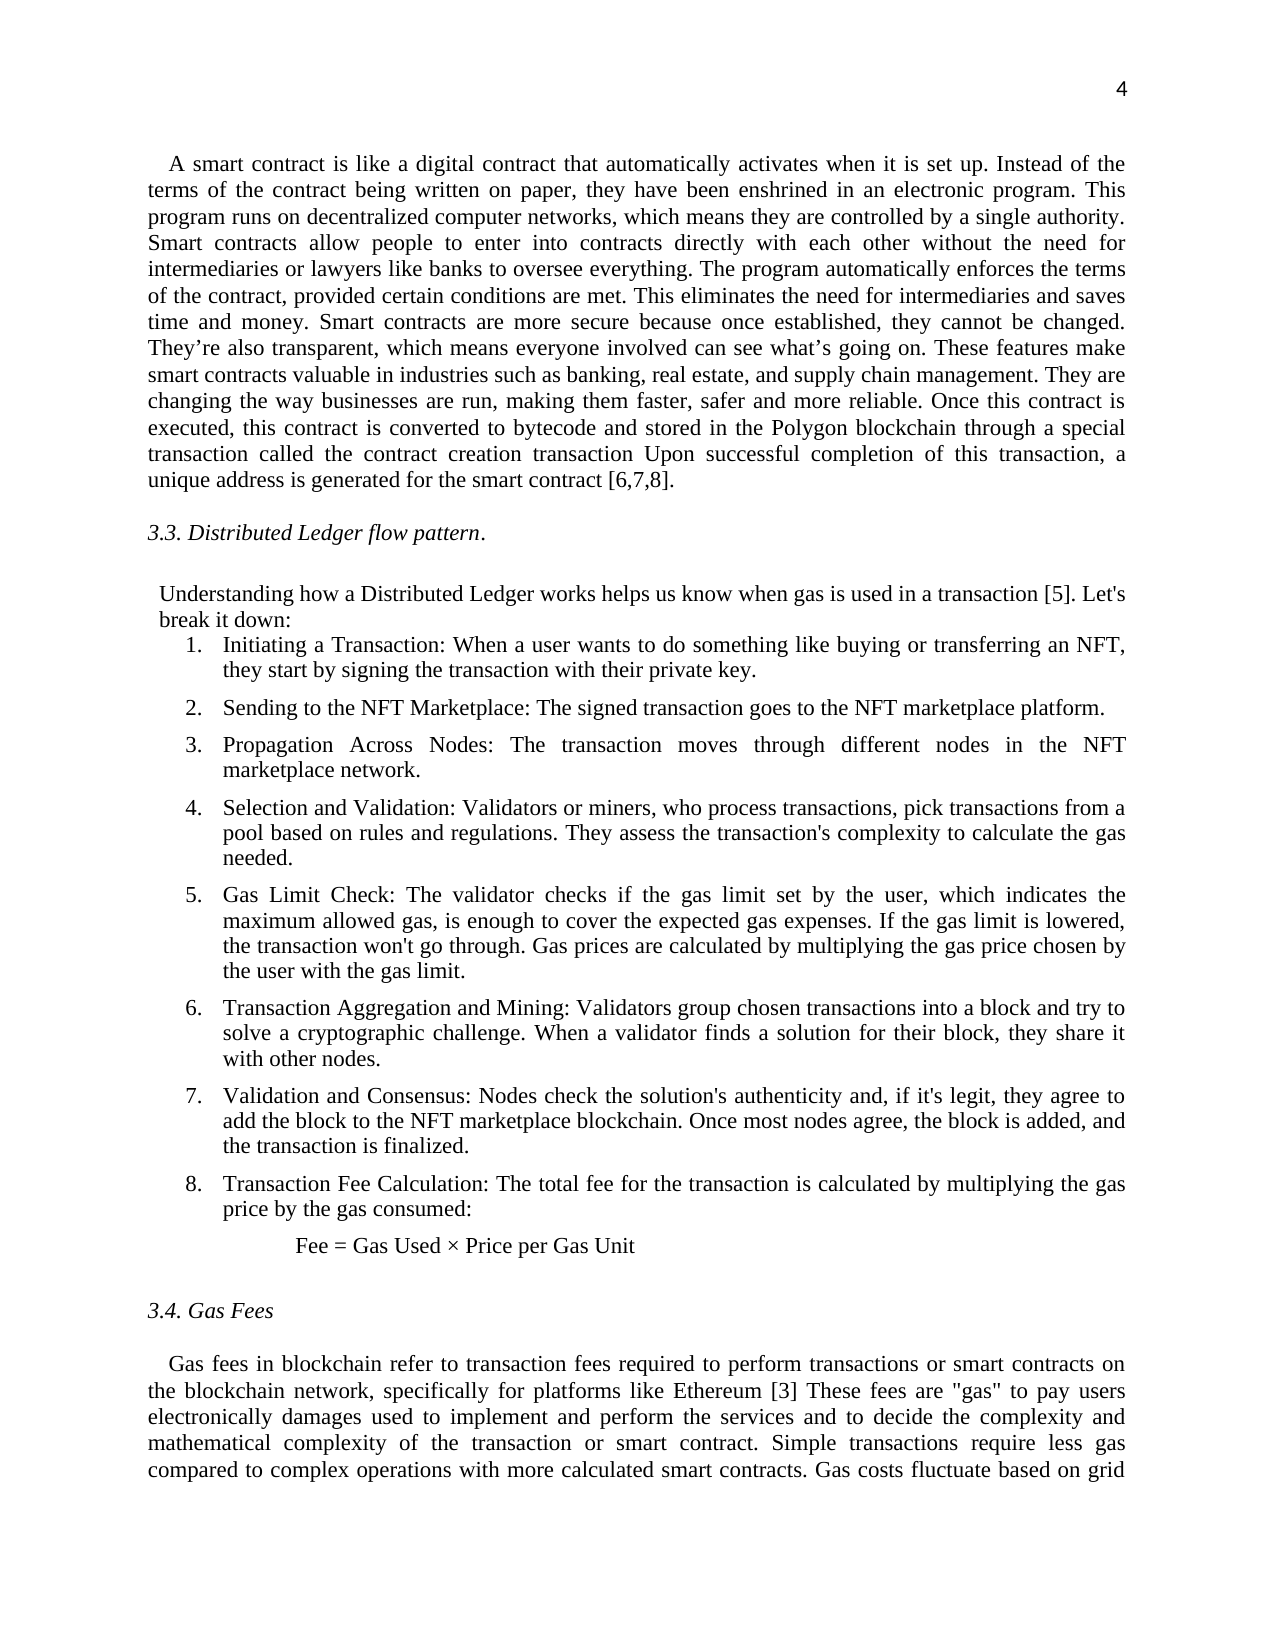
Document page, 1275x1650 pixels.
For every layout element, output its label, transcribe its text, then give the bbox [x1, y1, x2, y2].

list Sending to the NFT Marketplace: The signed transaction goes to the NFT marketplace platform. [185, 695, 1127, 720]
text 3.4. Gas Fees [148, 1298, 1127, 1324]
list Selection and Validation: Validators or miners, who process transactions, pick transactions from a pool based on rules and regulations. They assess the transaction's complexity to calculate the gas needed. [185, 795, 1127, 870]
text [148, 1350, 1127, 1482]
text A smart contract is like a digital contract that automatically activates when it is set up. Instead of the terms of the contract being written on paper, they have been enshrined in an electronic program. This program runs on decentralized computer networks, which means they are controlled by a single authority. Smart contracts allow people to enter into contracts directly with each other without the need for intermediaries or lawyers like banks to oversee everything. The program automatically enforces the terms of the contract, provided certain conditions are met. This eliminates the need for intermediaries and saves time and money. Smart contracts are more secure because once established, they cannot be changed. They’re also transparent, which means everyone involved can see what’s going on. These features make smart contracts valuable in industries such as banking, real estate, and supply chain management. They are changing the way businesses are run, making them faster, safer and more reliable. Once this contract is executed, this contract is converted to bytecode and stored in the Polygon blockchain through a special transaction called the contract creation transaction Upon successful completion of this transaction, a unique address is generated for the smart contract [6,7,8]. [148, 150, 1127, 493]
list Transaction Fee Calculation: The total fee for the transaction is calculated by multiplying the gas price by the gas consumed: [185, 1171, 1127, 1221]
text 3.3. Distributed Ledger flow pattern. [148, 519, 1127, 545]
text Understanding how a Distributed Ledger works helps us know when gas is used in a transaction [5]. Let's break it down: [159, 580, 1127, 632]
list Initiating a Transaction: When a user wants to do something like buying or transferring an NFT, they start by signing the transaction with their private key. [185, 632, 1127, 683]
list Propagation Across Nodes: The transaction moves through different nodes in the NFT marketplace network. [185, 733, 1127, 783]
list Gas Limit Check: The validator checks if the gas limit set by the user, which indicates the maximum allowed gas, is enough to cover the expected gas expenses. If the gas limit is lowered, the transaction won't go through. Gas prices are calculated by multiplying the gas price chosen by the user with the gas limit. [185, 883, 1127, 983]
list Validation and Consensus: Nodes check the solution's authenticity and, if it's legit, they agree to add the block to the NFT marketplace blockchain. Once most nodes agree, the block is added, and the transaction is finalized. [185, 1083, 1127, 1159]
list Transaction Aggregation and Mining: Validators group chosen transactions into a block and try to solve a cryptographic challenge. When a validator finds a solution for their block, they share it with other nodes. [185, 996, 1127, 1071]
text Fee = Gas Used × Price per Gas Unit [223, 1234, 1127, 1259]
